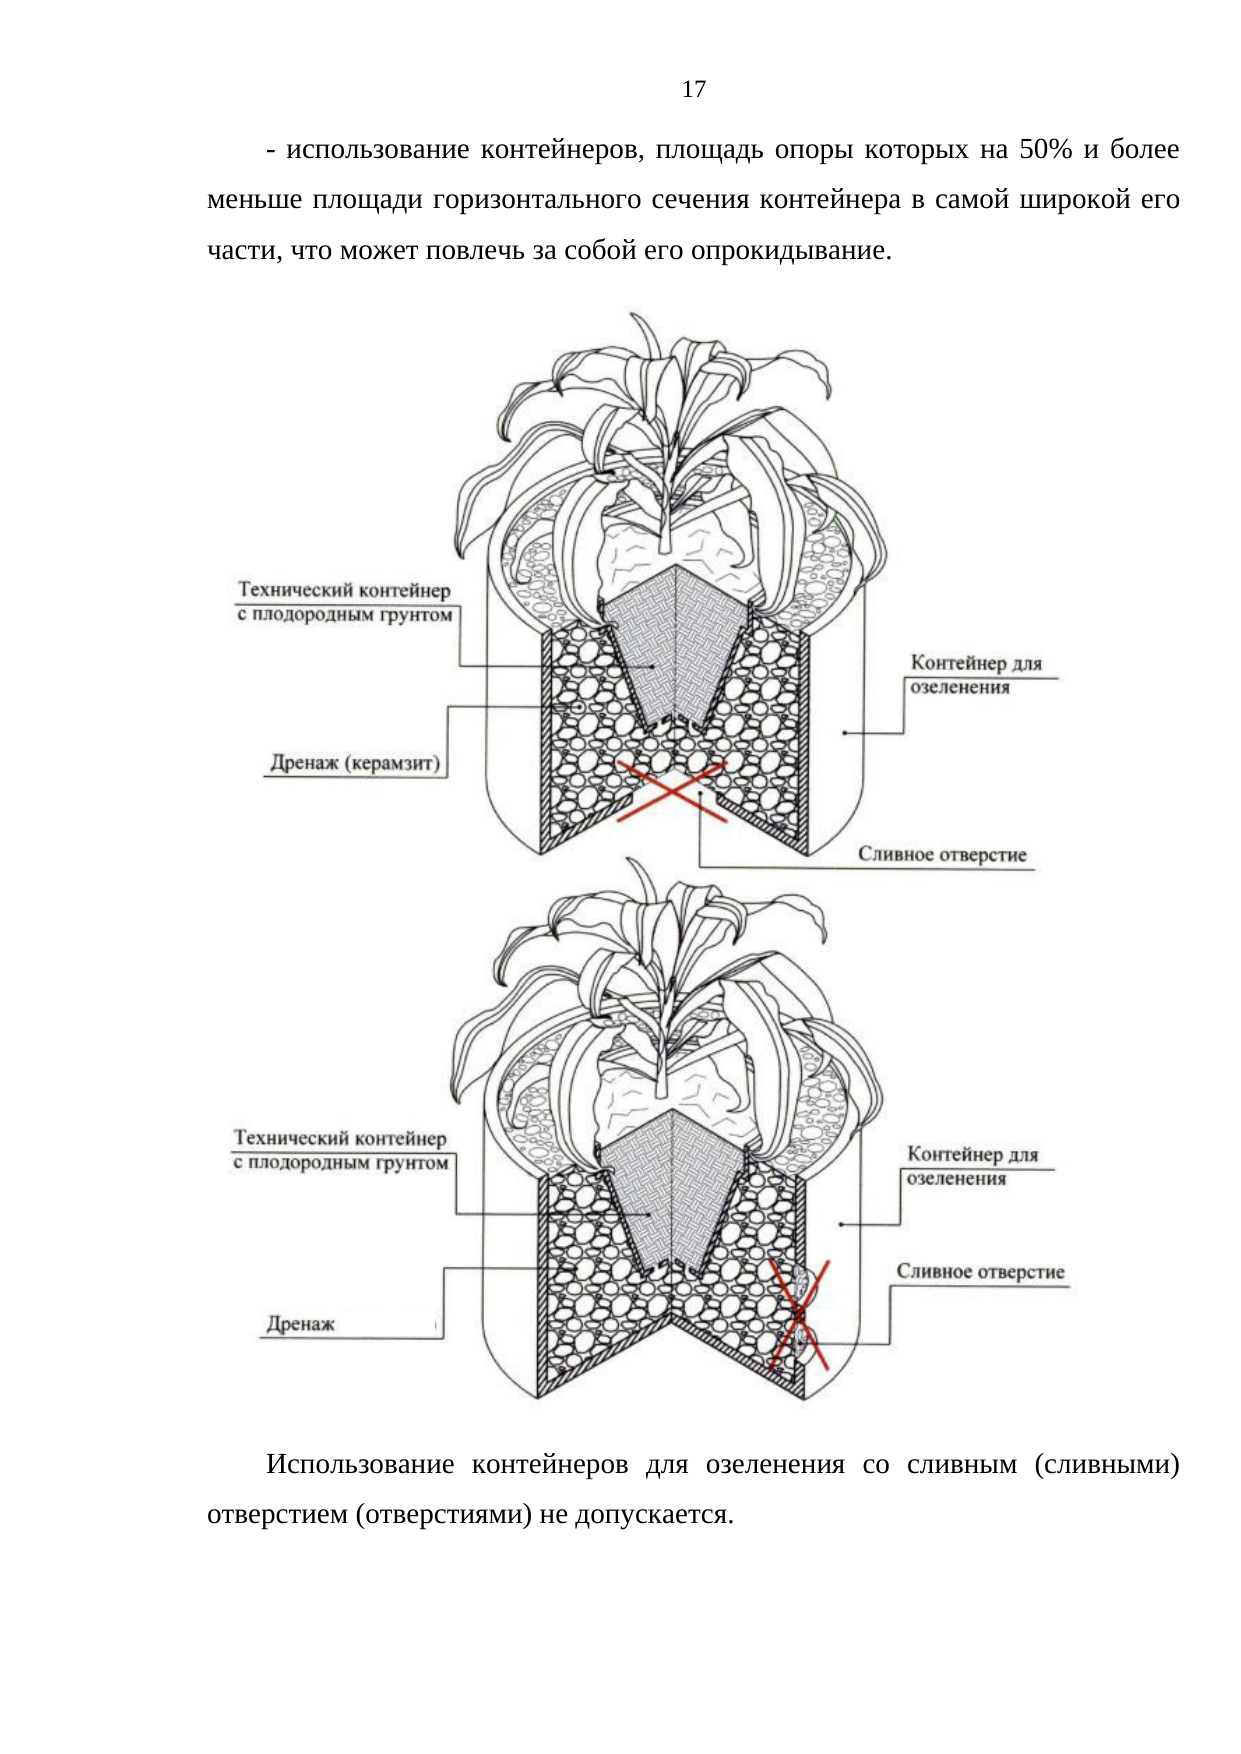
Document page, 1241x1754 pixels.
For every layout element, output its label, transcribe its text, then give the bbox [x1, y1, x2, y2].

text - использование контейнеров, площадь опоры которых на 50% и более меньше площади горизонтального сечения контейнера в самой широкой его части, что может повлечь за собой его опрокидывание. [207, 131, 1181, 266]
picture [206, 282, 1097, 1432]
text Использование контейнеров для озеленения со сливным (сливными) отверстием (отверстиями) не допускается. [207, 1446, 1181, 1529]
